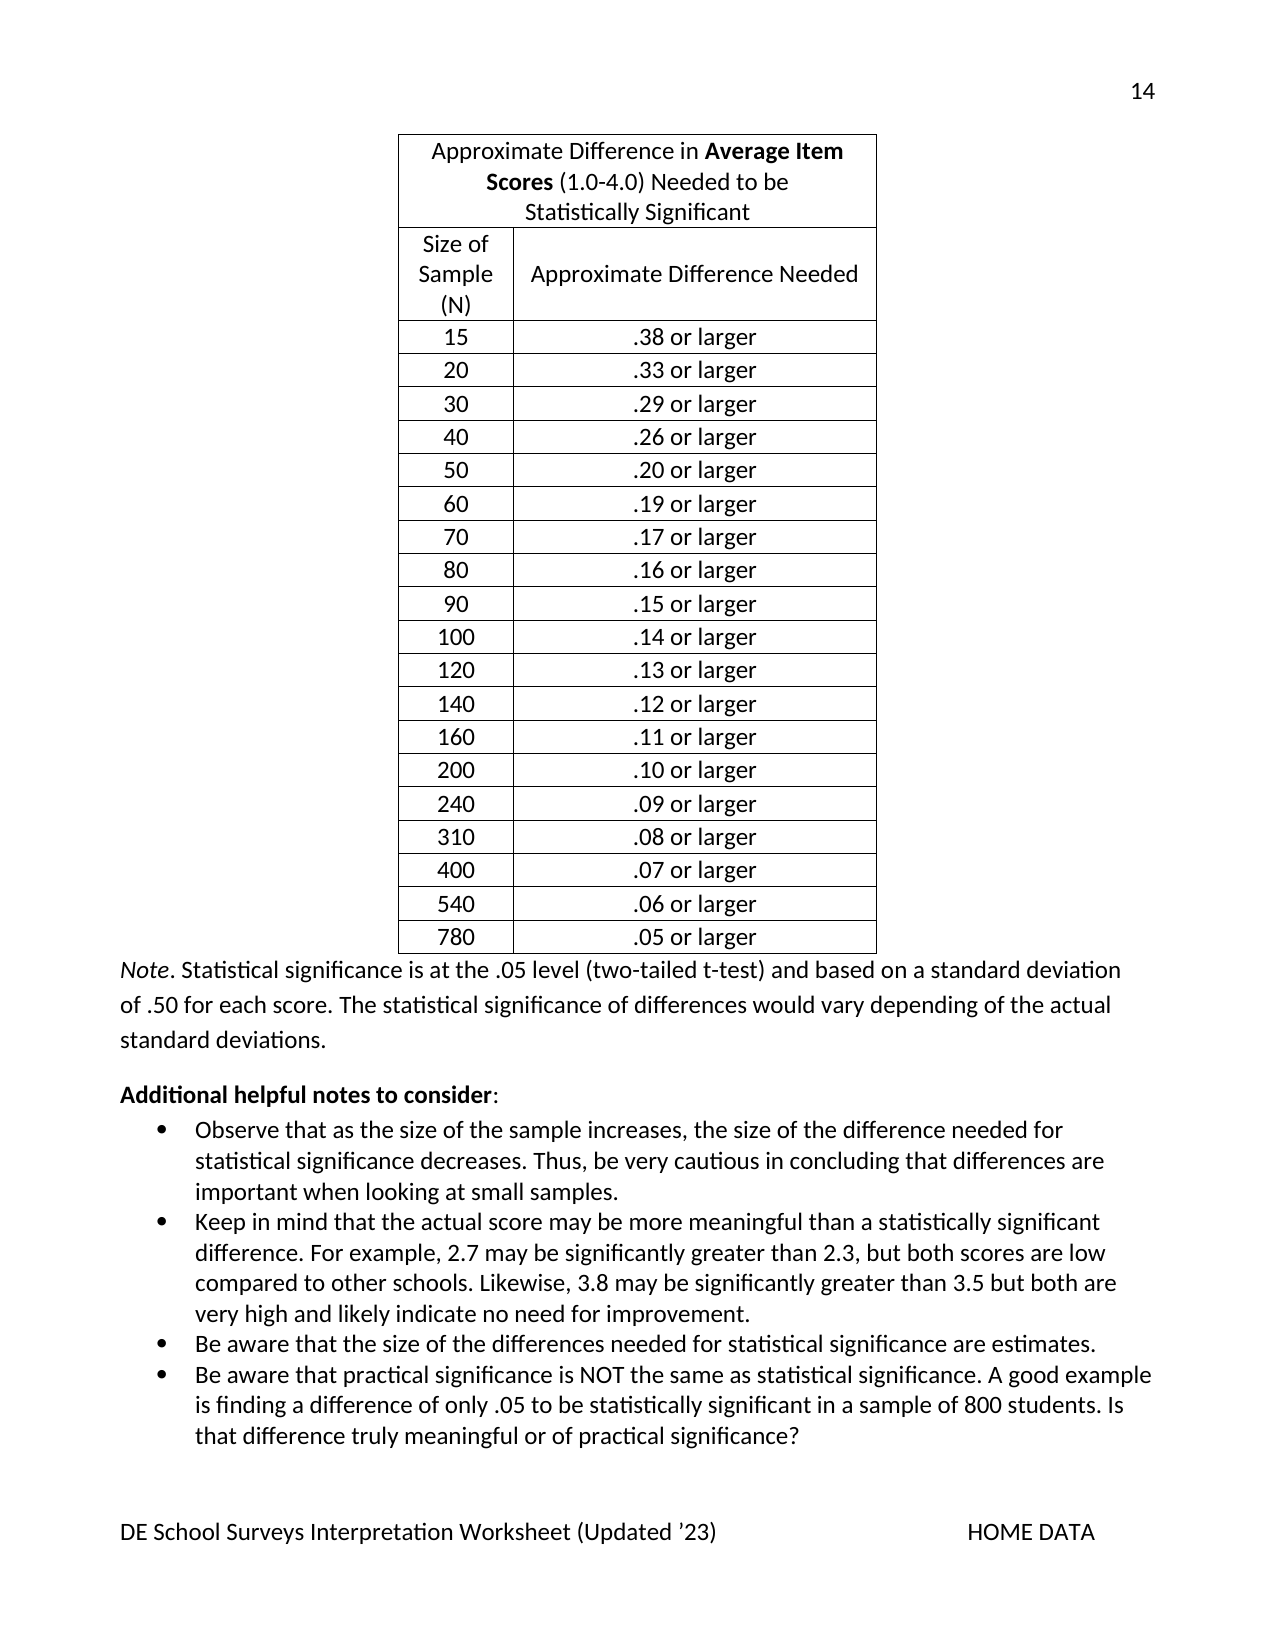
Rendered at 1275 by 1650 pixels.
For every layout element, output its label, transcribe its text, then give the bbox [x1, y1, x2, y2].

table_cell 400 [399, 854, 513, 886]
table_cell .20 or larger [514, 454, 876, 486]
table_cell .29 or larger [514, 387, 876, 419]
list Be aware that the size of the differences needed for statistical significance are estimates. [157, 1328, 1155, 1359]
table_cell 780 [399, 921, 513, 953]
table_cell 160 [399, 721, 513, 753]
table_cell 240 [399, 787, 513, 819]
table_cell 120 [399, 654, 513, 686]
table_cell 200 [399, 754, 513, 786]
table_cell 60 [399, 487, 513, 519]
table_cell 40 [399, 421, 513, 453]
table_cell .26 or larger [514, 421, 876, 453]
table_header Approximate Difference in Average Item Scores (1.0-4.0) Needed to be Statistically Significant [399, 135, 876, 227]
table_cell Size of Sample (N) [399, 228, 513, 319]
table_cell .17 or larger [514, 521, 876, 553]
table_cell 90 [399, 587, 513, 619]
table_cell .15 or larger [514, 587, 876, 619]
table_cell .11 or larger [514, 721, 876, 753]
text Note. Statistical significance is at the .05 level (two-tailed t-test) and based on a standard deviation of .50 for each score. The statistical significance of differences would vary depending of the actual standard deviations. [120, 954, 1155, 1054]
table_cell .16 or larger [514, 554, 876, 586]
table_cell .38 or larger [514, 321, 876, 353]
table_cell .08 or larger [514, 821, 876, 853]
table_cell 15 [399, 321, 513, 353]
table_cell Approximate Difference Needed [514, 228, 876, 319]
table_cell .14 or larger [514, 621, 876, 653]
table_cell .12 or larger [514, 687, 876, 719]
table_cell 70 [399, 521, 513, 553]
list Keep in mind that the actual score may be more meaningful than a statistically significant difference. For example, 2.7 may be significantly greater than 2.3, but both scores are low compared to other schools. Likewise, 3.8 may be significantly greater than 3.5 but both are very high and likely indicate no need for improvement. [157, 1206, 1155, 1328]
table_cell .19 or larger [514, 487, 876, 519]
table_cell 30 [399, 387, 513, 419]
table_cell 540 [399, 887, 513, 919]
table_cell .06 or larger [514, 887, 876, 919]
table_cell .13 or larger [514, 654, 876, 686]
table_cell 50 [399, 454, 513, 486]
table_cell .07 or larger [514, 854, 876, 886]
table_cell 20 [399, 354, 513, 386]
text Additional helpful notes to consider: [120, 1080, 1155, 1110]
table_cell 80 [399, 554, 513, 586]
table_cell .09 or larger [514, 787, 876, 819]
table_cell 140 [399, 687, 513, 719]
list Be aware that practical significance is NOT the same as statistical significance. A good example is finding a difference of only .05 to be statistically significant in a sample of 800 students. Is that difference truly meaningful or of practical significance? [157, 1359, 1155, 1450]
table_cell .10 or larger [514, 754, 876, 786]
table_cell .05 or larger [514, 921, 876, 953]
table_cell .33 or larger [514, 354, 876, 386]
list Observe that as the size of the sample increases, the size of the difference needed for statistical significance decreases. Thus, be very cautious in concluding that differences are important when looking at small samples. [157, 1115, 1155, 1206]
table_cell 310 [399, 821, 513, 853]
table_cell 100 [399, 621, 513, 653]
